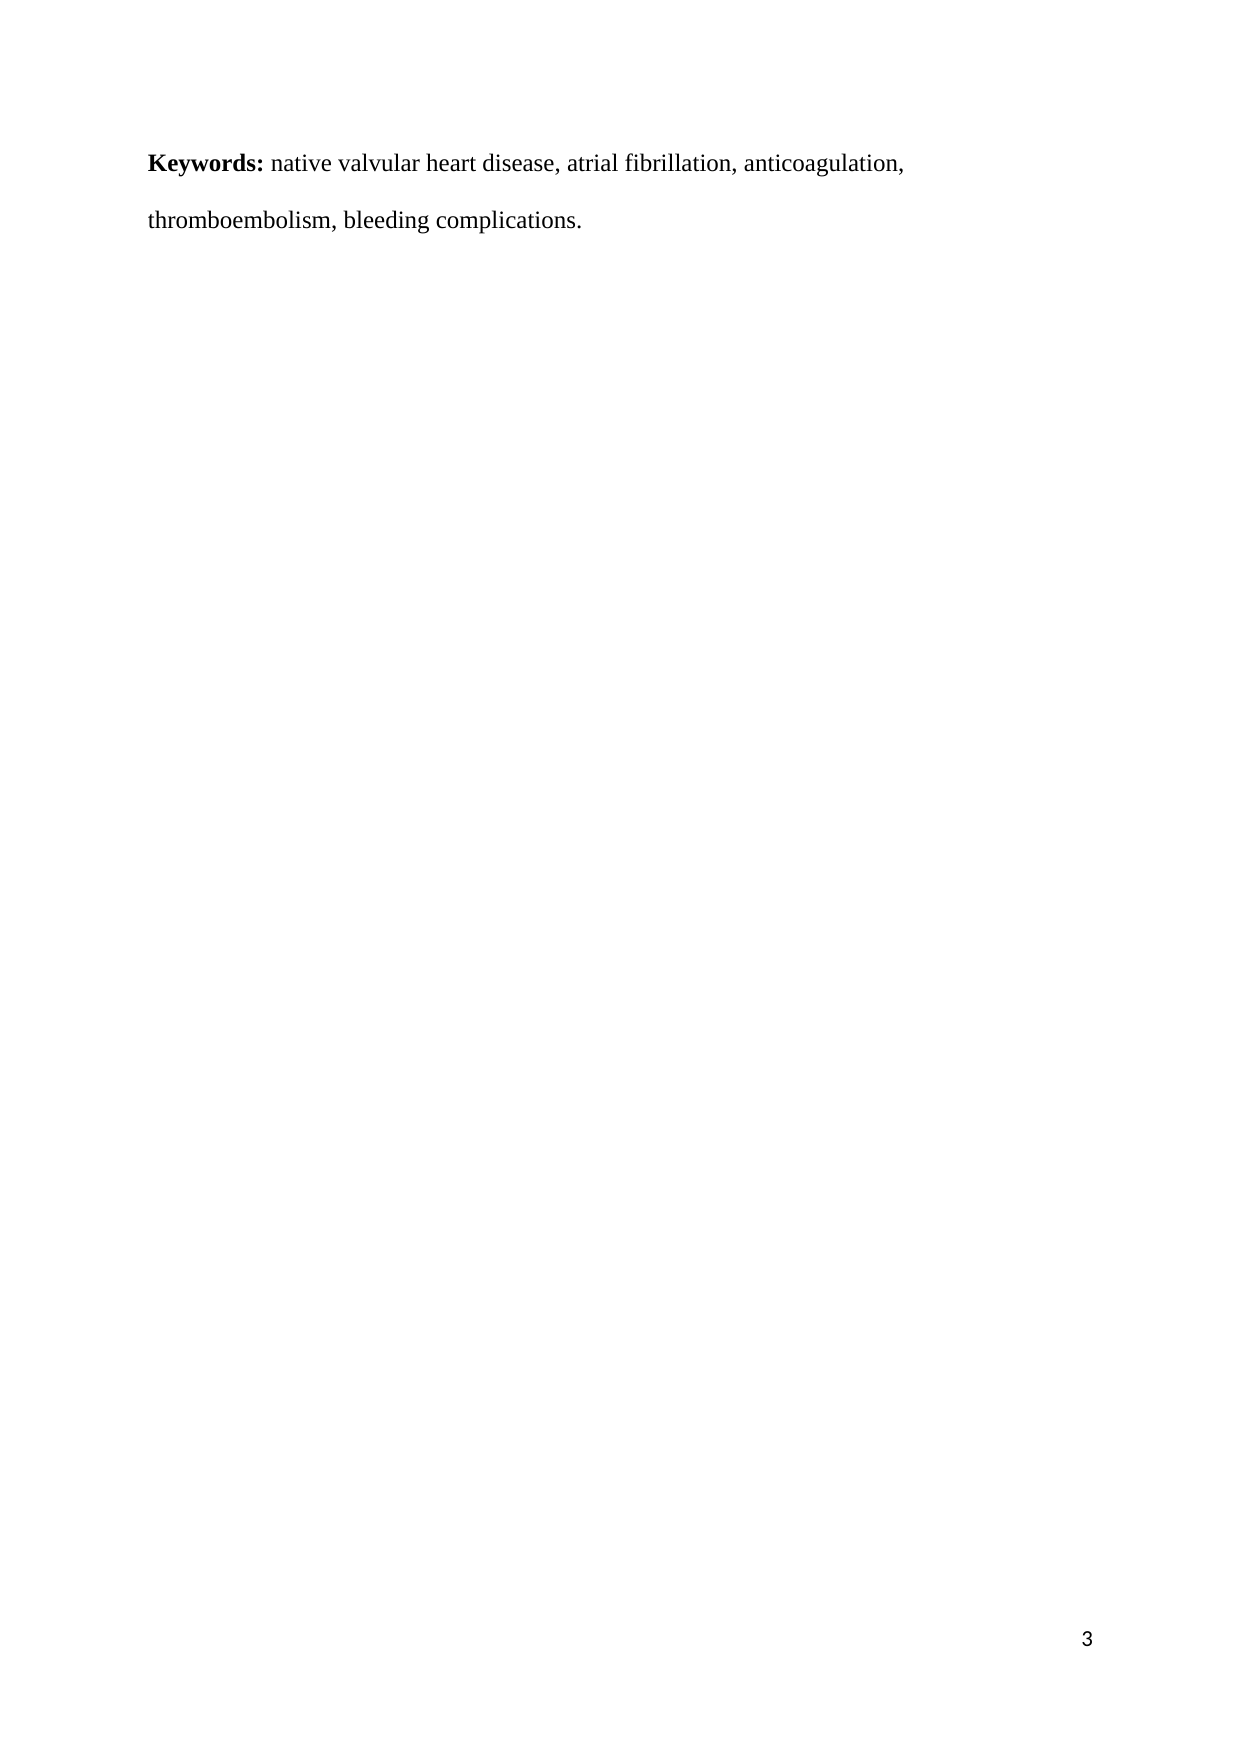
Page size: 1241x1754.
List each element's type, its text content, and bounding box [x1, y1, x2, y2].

text Keywords: native valvular heart disease, atrial fibrillation, anticoagulation, thromboembolism, bleeding complications. [148, 148, 1092, 234]
